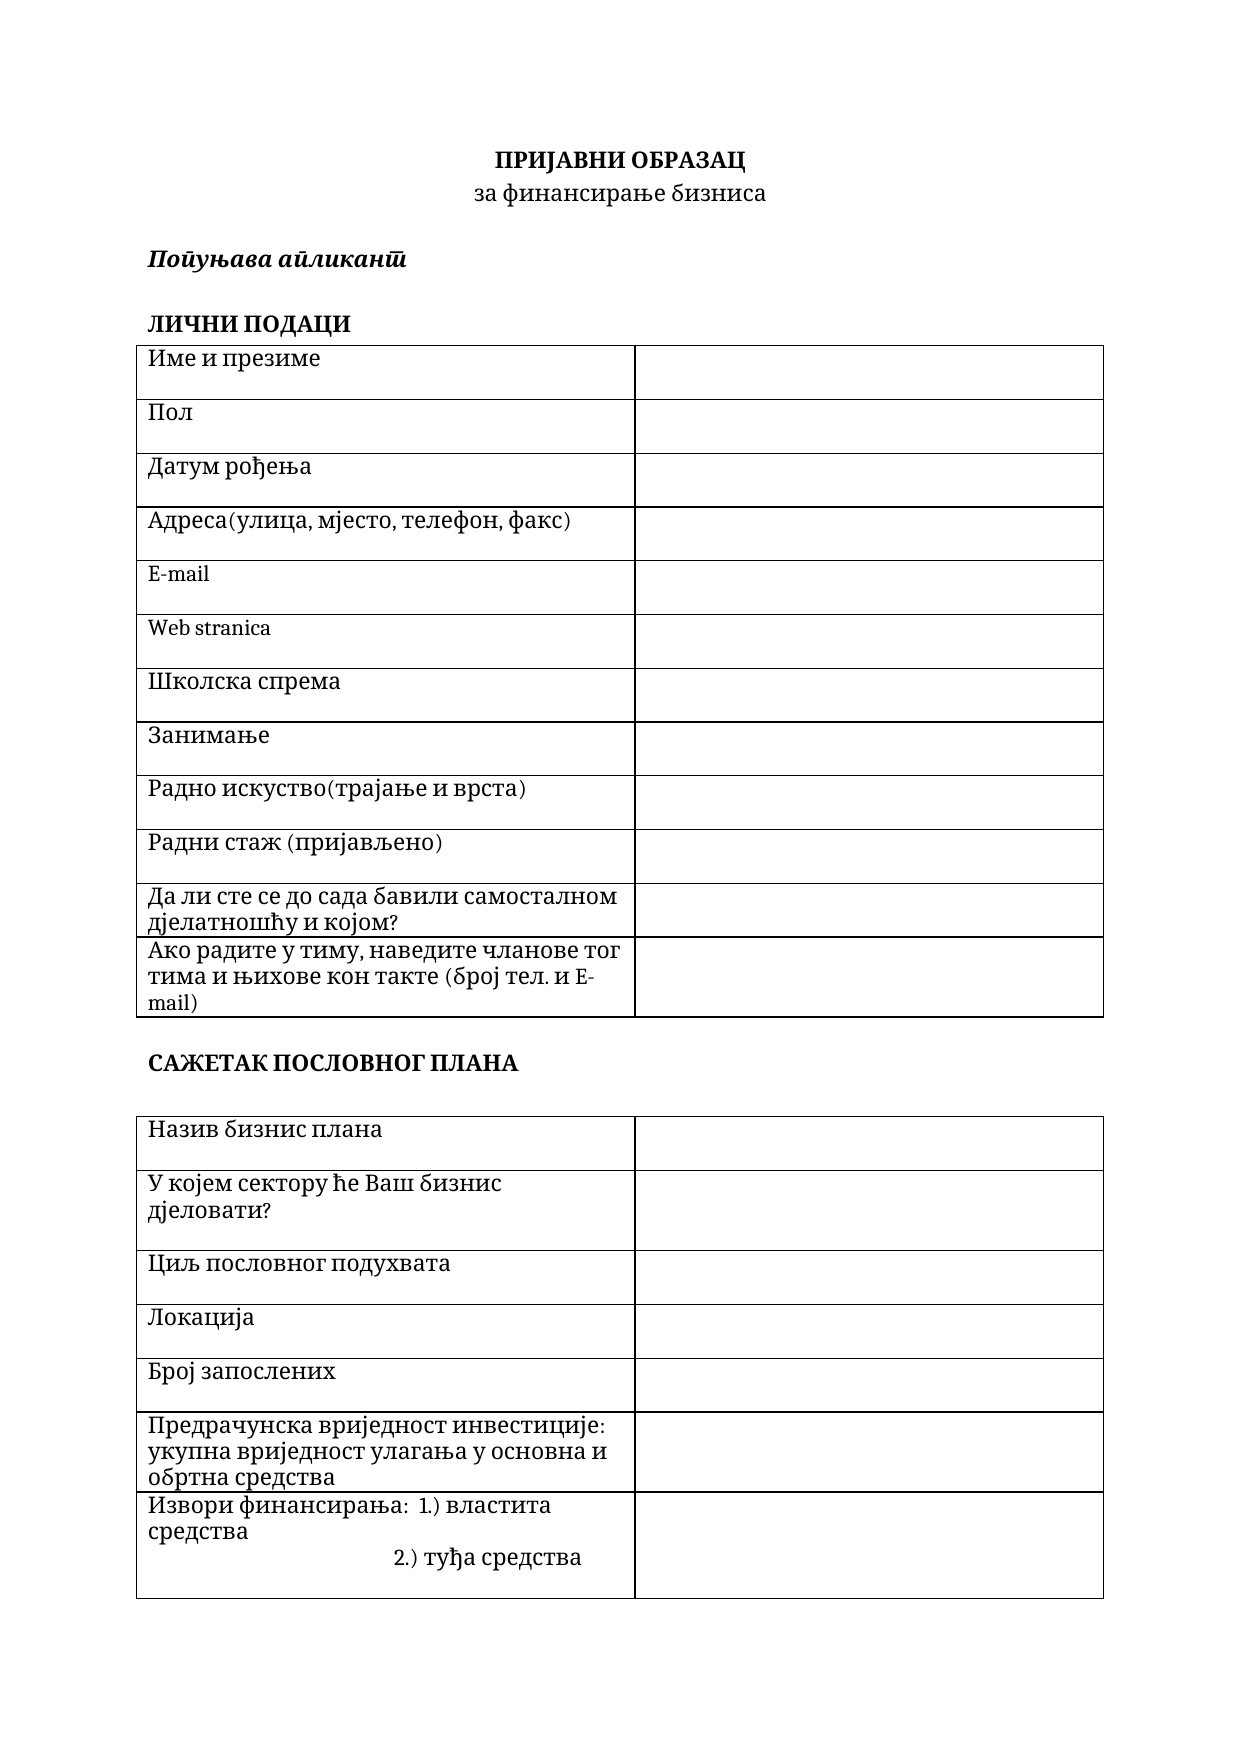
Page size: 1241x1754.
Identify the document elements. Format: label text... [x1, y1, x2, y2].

table_cell [636, 508, 1103, 560]
table_cell Циљ пословног подухвата [137, 1251, 634, 1304]
table_cell [636, 669, 1103, 721]
table_cell Занимање [137, 723, 634, 775]
table_cell Датум рођења [137, 454, 634, 506]
table_cell [636, 723, 1103, 775]
text ЛИЧНИ ПОДАЦИ [148, 312, 1093, 338]
table_cell [636, 400, 1103, 453]
table_cell [636, 1359, 1103, 1411]
text САЖЕТАК ПОСЛОВНОГ ПЛАНА [148, 1050, 1093, 1077]
table_cell [636, 615, 1103, 668]
text Попуњава апликант [148, 246, 1093, 273]
table_cell [636, 830, 1103, 883]
table_header [636, 346, 1103, 399]
table_cell Извори финансирања: 1.) властита средства 2.) туђа средства [137, 1493, 634, 1598]
table_cell E-mail [137, 561, 634, 614]
table_header Назив бизнис плана [137, 1117, 634, 1170]
table_cell [636, 938, 1103, 1016]
table_cell Ако радите у тиму, наведите чланове тог тима и њихове кон такте (број тел. и E-mail) [137, 938, 634, 1016]
table_cell Радни стаж (пријављено) [137, 830, 634, 883]
text ПРИЈАВНИ ОБРАЗАЦ [148, 148, 1093, 174]
table_cell Број запослених [137, 1359, 634, 1411]
table_cell Предрачунска вриједност инвестиције: укупна вриједност улагања у основна и обртна средства [137, 1413, 634, 1491]
table_cell Школска спрема [137, 669, 634, 721]
table_cell Локација [137, 1305, 634, 1358]
table_cell [636, 776, 1103, 829]
table_cell [636, 1171, 1103, 1250]
table_cell Web stranica [137, 615, 634, 668]
table_cell Радно искуство(трајање и врста) [137, 776, 634, 829]
table_cell Адреса(улица, мјесто, телефон, факс) [137, 508, 634, 560]
table_cell [636, 1413, 1103, 1491]
table_cell [636, 1493, 1103, 1598]
table_cell У којем сектору ће Ваш бизнис дјеловати? [137, 1171, 634, 1250]
table_cell [636, 1305, 1103, 1358]
table_cell [636, 561, 1103, 614]
table_cell Да ли сте се до сада бавили самосталном дјелатношћу и којом? [137, 884, 634, 936]
table_cell [636, 454, 1103, 506]
table_cell [636, 1251, 1103, 1304]
text за финансирање бизниса [148, 181, 1093, 207]
table_cell [636, 884, 1103, 936]
table_cell Пол [137, 400, 634, 453]
table_header [636, 1117, 1103, 1170]
table_header Име и презиме [137, 346, 634, 399]
